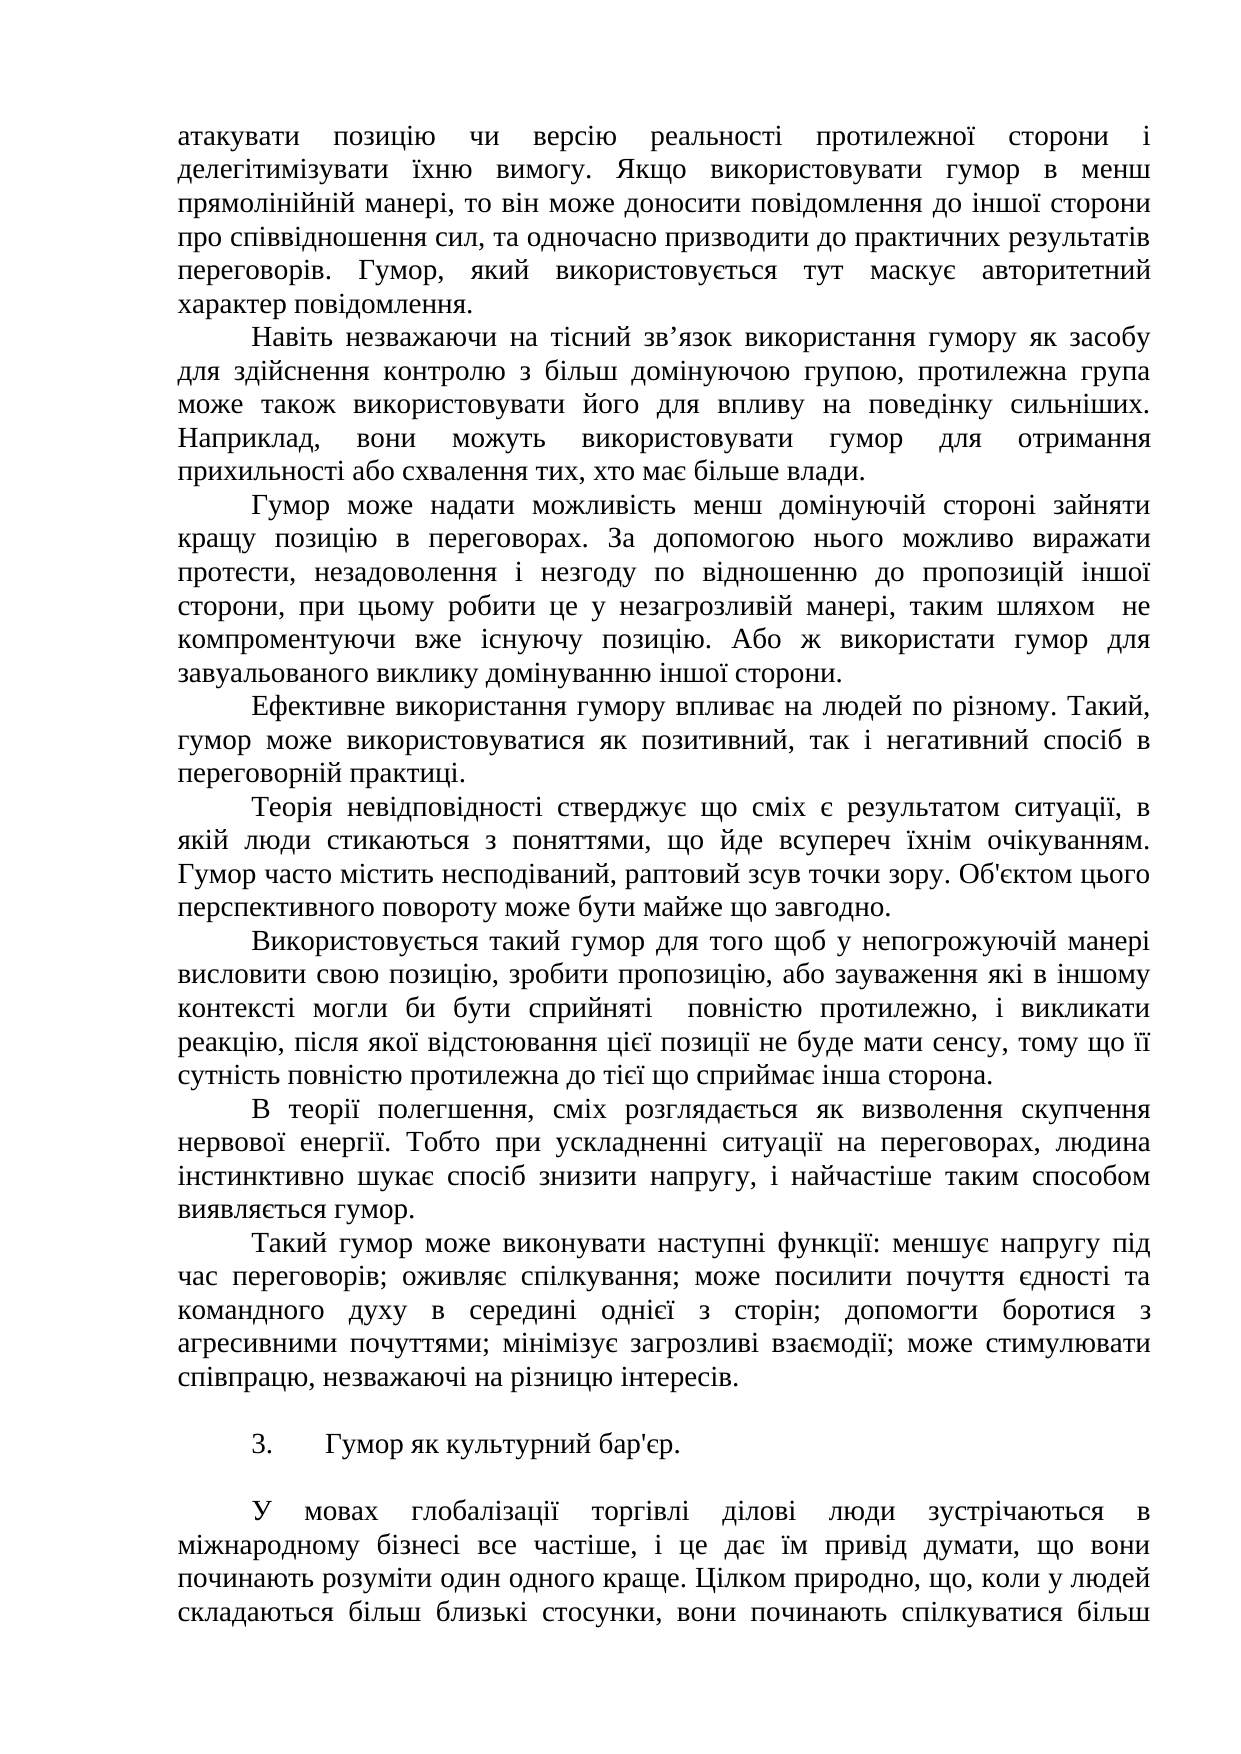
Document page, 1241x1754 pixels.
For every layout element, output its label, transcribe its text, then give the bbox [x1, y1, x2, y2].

text Гумор може надати можливість менш домінуючій стороні зайняти кращу позицію в переговорах. За допомогою нього можливо виражати протести, незадоволення і незгоду по відношенню до пропозицій іншої сторони, при цьому робити це у незагрозливій манері, таким шляхом не компроментуючи вже існуючу позицію. Або ж використати гумор для завуальованого виклику домінуванню іншої сторони. [177, 487, 1152, 688]
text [177, 1493, 1152, 1627]
text Навіть незважаючи на тісний зв’язок використання гумору як засобу для здійснення контролю з більш домінуючою групою, протилежна група може також використовувати його для впливу на поведінку сильніших. Наприклад, вони можуть використовувати гумор для отримання прихильності або схвалення тих, хто має більше влади. [177, 319, 1152, 487]
text Теорія невідповідності стверджує що сміх є результатом ситуації, в якій люди стикаються з поняттями, що йде всупереч їхнім очікуванням. Гумор часто містить несподіваний, раптовий зсув точки зору. Об'єктом цього перспективного повороту може бути майже що завгодно. [177, 789, 1152, 923]
list Гумор як культурний бар'єр. [177, 1426, 1152, 1460]
text В теорії полегшення, сміх розглядається як визволення скупчення нервової енергії. Тобто при ускладненні ситуації на переговорах, людина інстинктивно шукає спосіб знизити напругу, і найчастіше таким способом виявляється гумор. [177, 1091, 1152, 1225]
text Такий гумор може виконувати наступні функції: меншує напругу під час переговорів; оживляє спілкування; може посилити почуття єдності та командного духу в середині однієї з сторін; допомогти боротися з агресивними почуттями; мінімізує загрозливі взаємодії; може стимулювати співпрацю, незважаючі на різницю інтересів. [177, 1225, 1152, 1393]
text Використовується такий гумор для того щоб у непогрожуючій манері висловити свою позицію, зробити пропозицію, або зауваження які в іншому контексті могли би бути сприйняті повністю протилежно, і викликати реакцію, після якої відстоювання цієї позиції не буде мати сенсу, тому що її сутність повністю протилежна до тієї що сприймає інша сторона. [177, 923, 1152, 1091]
text Ефективне використання гумору впливає на людей по різному. Такий, гумор може використовуватися як позитивний, так і негативний спосіб в переговорній практиці. [177, 688, 1152, 789]
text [177, 118, 1152, 319]
